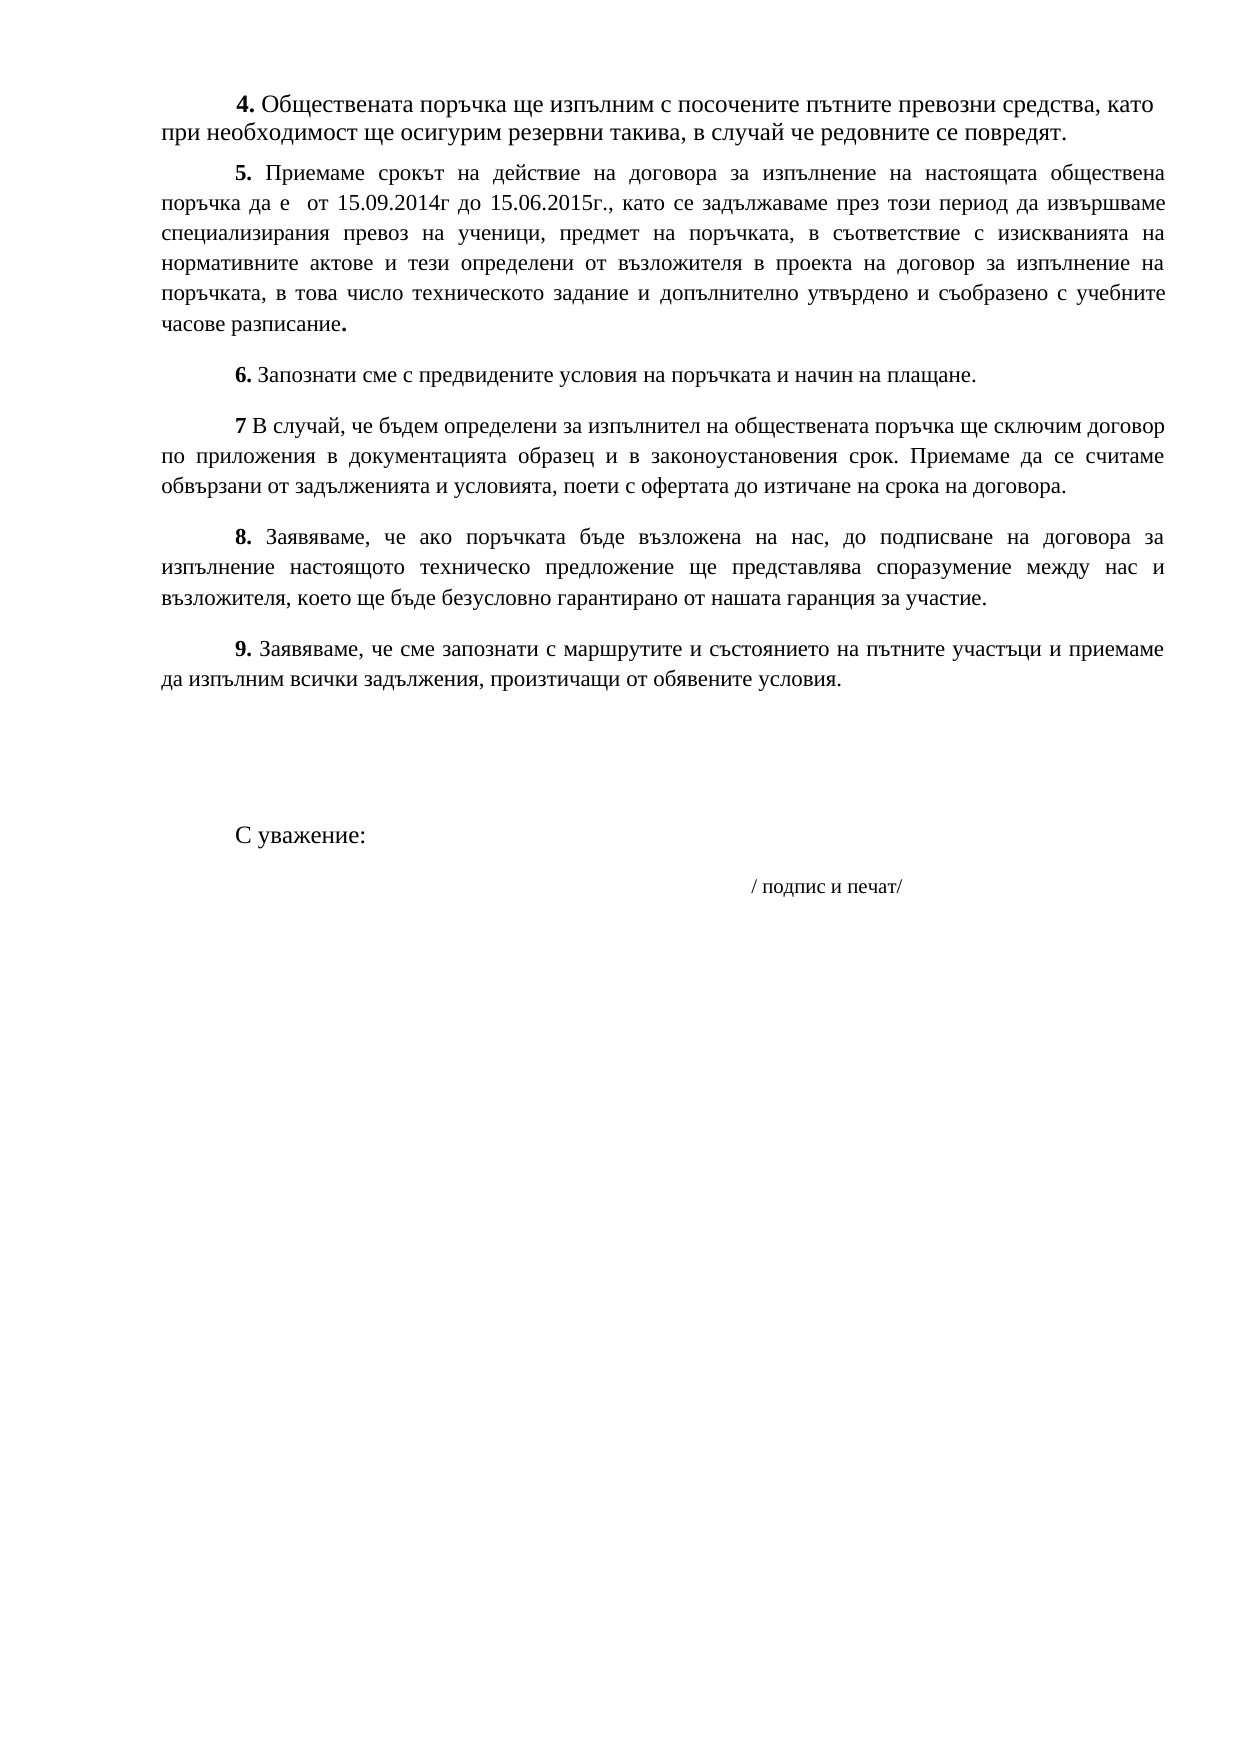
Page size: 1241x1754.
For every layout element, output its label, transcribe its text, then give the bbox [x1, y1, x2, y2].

text / подпис и печат/ [750, 874, 1166, 898]
text 8. Заявяваме, че ако поръчката бъде възложена на нас, до подписване на договора за изпълнение настоящото техническо предложение ще представлява споразумение между нас и възложителя, което ще бъде безусловно гарантирано от нашата гаранция за участие. [161, 523, 1166, 610]
text С уважение: [161, 820, 1166, 849]
text 6. Запознати сме с предвидените условия на поръчката и начин на плащане. [161, 361, 1166, 387]
text 5. Приемаме срокът на действие на договора за изпълнение на настоящата обществена поръчка да е от 15.09.2014г до 15.06.2015г., като се задължаваме през този период да извършваме специализирания превоз на ученици, предмет на поръчката, в съответствие с изискванията на нормативните актове и тези определени от възложителя в проекта на договор за изпълнение на поръчката, в това число техническото задание и допълнително утвърдено и съобразено с учебните часове разписание. [161, 159, 1166, 336]
text 9. Заявяваме, че сме запознати с маршрутите и състоянието на пътните участъци и приемаме да изпълним всички задължения, произтичащи от обявените условия. [161, 635, 1166, 691]
text 4. Обществената поръчка ще изпълним с посочените пътните превозни средства, като при необходимост ще осигурим резервни такива, в случай че редовните се повредят. [161, 89, 1166, 146]
text 7 В случай, че бъдем определени за изпълнител на обществената поръчка ще сключим договор по приложения в документацията образец и в законоустановения срок. Приемаме да се считаме обвързани от задълженията и условията, поети с офертата до изтичане на срока на договора. [161, 412, 1166, 498]
